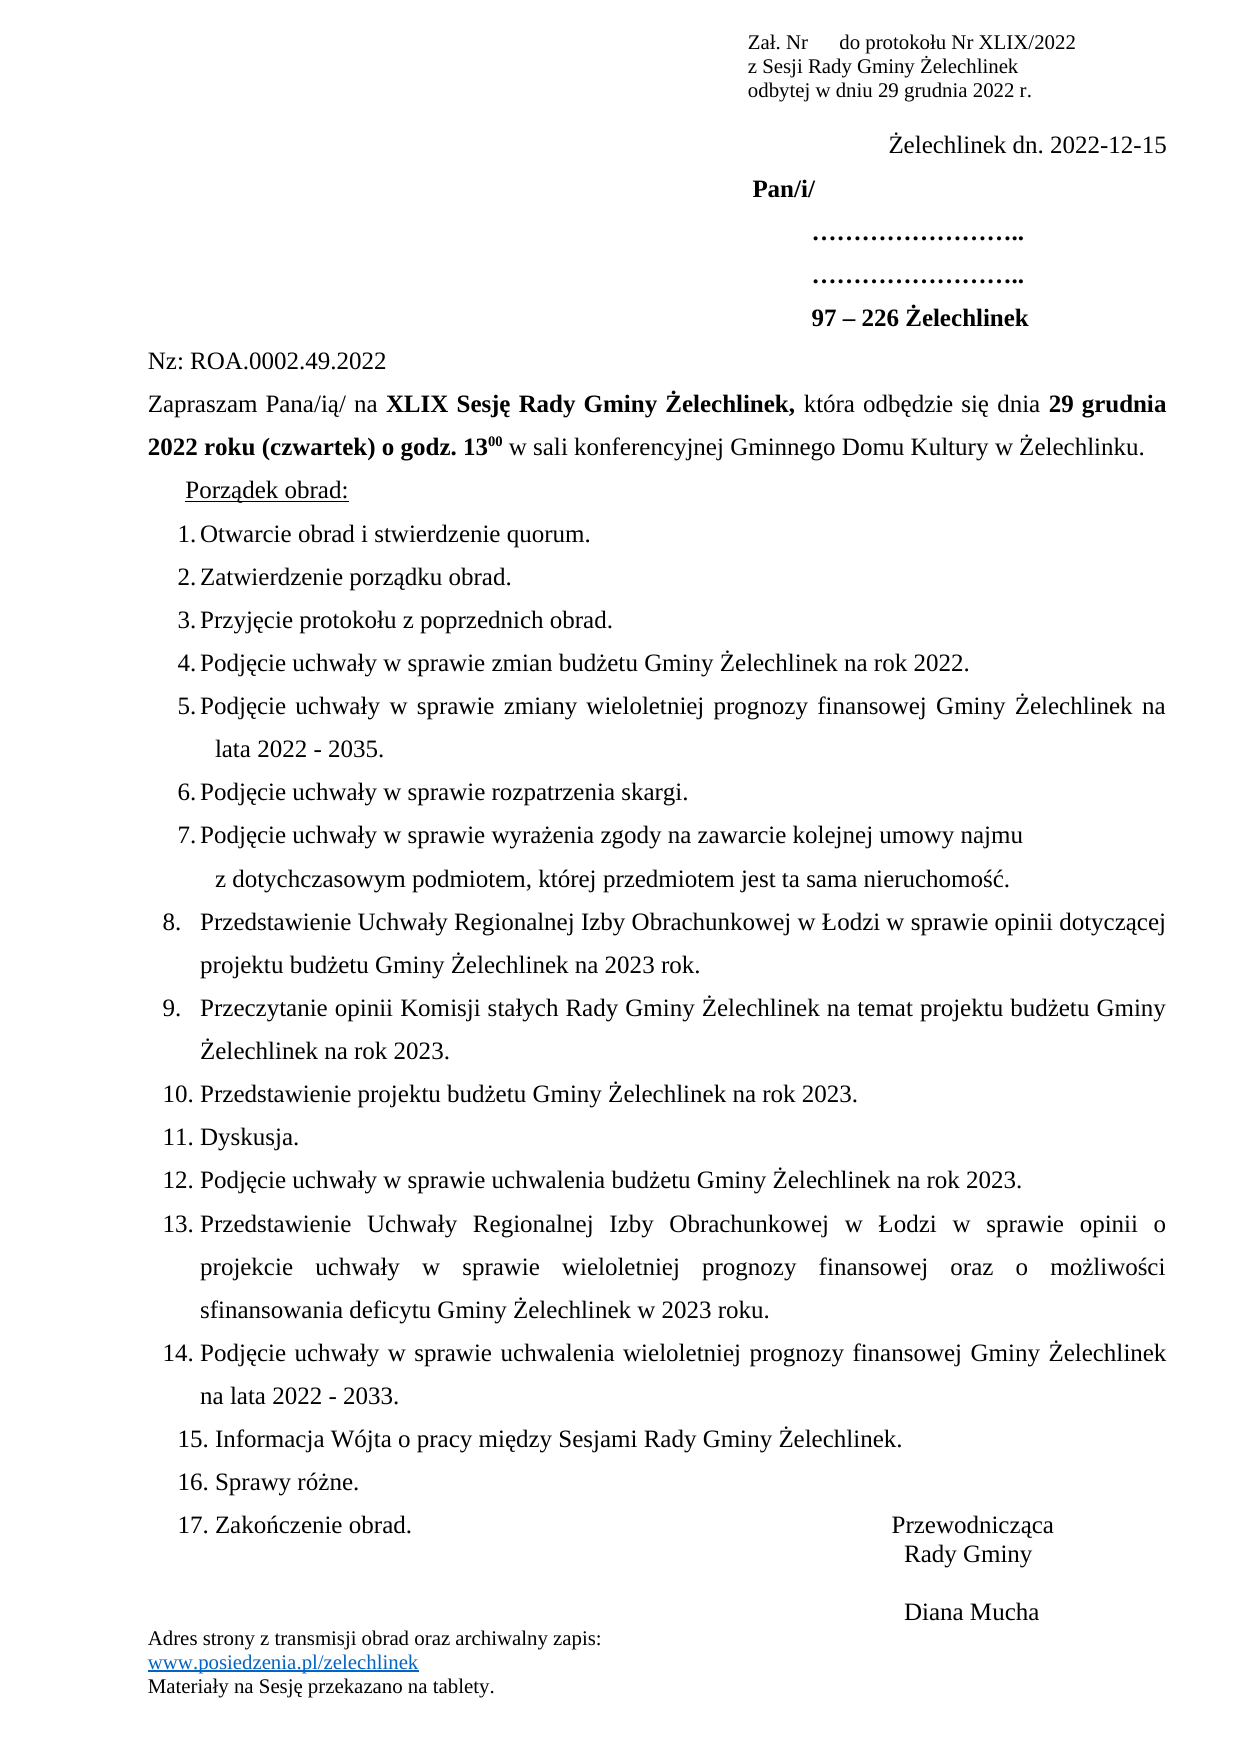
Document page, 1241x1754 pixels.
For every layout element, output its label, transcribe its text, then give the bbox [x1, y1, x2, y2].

list Otwarcie obrad i stwierdzenie quorum. [177, 519, 1167, 547]
text Zał. Nr do protokołu Nr XLIX/2022 [148, 29, 1167, 54]
text Adres strony z transmisji obrad oraz archiwalny zapis: [148, 1626, 1167, 1649]
text z Sesji Rady Gminy Żelechlinek [148, 54, 1167, 78]
text Nz: ROA.0002.49.2022 [148, 346, 1167, 375]
list Podjęcie uchwały w sprawie zmiany wieloletniej prognozy finansowej Gminy Żelechlinek na lata 2022 - 2035. [177, 691, 1167, 763]
text Materiały na Sesję przekazano na tablety. [148, 1674, 1167, 1698]
list Przyjęcie protokołu z poprzednich obrad. [177, 605, 1167, 634]
text Żelechlinek dn. 2022-12-15 [148, 131, 1167, 159]
text odbytej w dniu 29 grudnia 2022 r. [148, 78, 1167, 102]
list Przeczytanie opinii Komisji stałych Rady Gminy Żelechlinek na temat projektu budżetu Gminy Żelechlinek na rok 2023. [162, 993, 1167, 1065]
list Informacja Wójta o pracy między Sesjami Rady Gminy Żelechlinek. [177, 1424, 1167, 1453]
text Pan/i/ [533, 174, 1167, 202]
list Przedstawienie projektu budżetu Gminy Żelechlinek na rok 2023. [162, 1079, 1167, 1108]
list Podjęcie uchwały w sprawie uchwalenia budżetu Gminy Żelechlinek na rok 2023. [162, 1166, 1167, 1194]
list Zakończenie obrad. Przewodnicząca [177, 1511, 1167, 1539]
list Przedstawienie Uchwały Regionalnej Izby Obrachunkowej w Łodzi w sprawie opinii dotyczącej projektu budżetu Gminy Żelechlinek na 2023 rok. [162, 907, 1167, 979]
list Przedstawienie Uchwały Regionalnej Izby Obrachunkowej w Łodzi w sprawie opinii o projekcie uchwały w sprawie wieloletniej prognozy finansowej oraz o możliwości sfinansowania deficytu Gminy Żelechlinek w 2023 roku. [162, 1209, 1167, 1324]
text Rady Gminy [148, 1539, 1167, 1568]
list Podjęcie uchwały w sprawie uchwalenia wieloletniej prognozy finansowej Gminy Żelechlinek na lata 2022 - 2033. [162, 1338, 1167, 1410]
list Podjęcie uchwały w sprawie wyrażenia zgody na zawarcie kolejnej umowy najmu [177, 821, 1167, 849]
text Porządek obrad: [148, 476, 1167, 504]
text …………………….. [733, 217, 1167, 246]
text www.posiedzenia.pl/zelechlinek [148, 1649, 1167, 1674]
list Podjęcie uchwały w sprawie rozpatrzenia skargi. [177, 777, 1167, 806]
text Zapraszam Pana/ią/ na XLIX Sesję Rady Gminy Żelechlinek, która odbędzie się dnia 29 grudnia 2022 roku (czwartek) o godz. 1300 w sali konferencyjnej Gminnego Domu Kultury w Żelechlinku. [148, 389, 1167, 461]
list Dyskusja. [162, 1122, 1167, 1151]
list Sprawy różne. [177, 1467, 1167, 1496]
text 97 – 226 Żelechlinek [773, 303, 1167, 332]
list Podjęcie uchwały w sprawie zmian budżetu Gminy Żelechlinek na rok 2022. [177, 648, 1167, 677]
text …………………….. [773, 260, 1167, 289]
text z dotychczasowym podmiotem, której przedmiotem jest ta sama nieruchomość. [215, 864, 1167, 892]
text Diana Mucha [266, 1597, 1167, 1626]
list Zatwierdzenie porządku obrad. [177, 562, 1167, 591]
